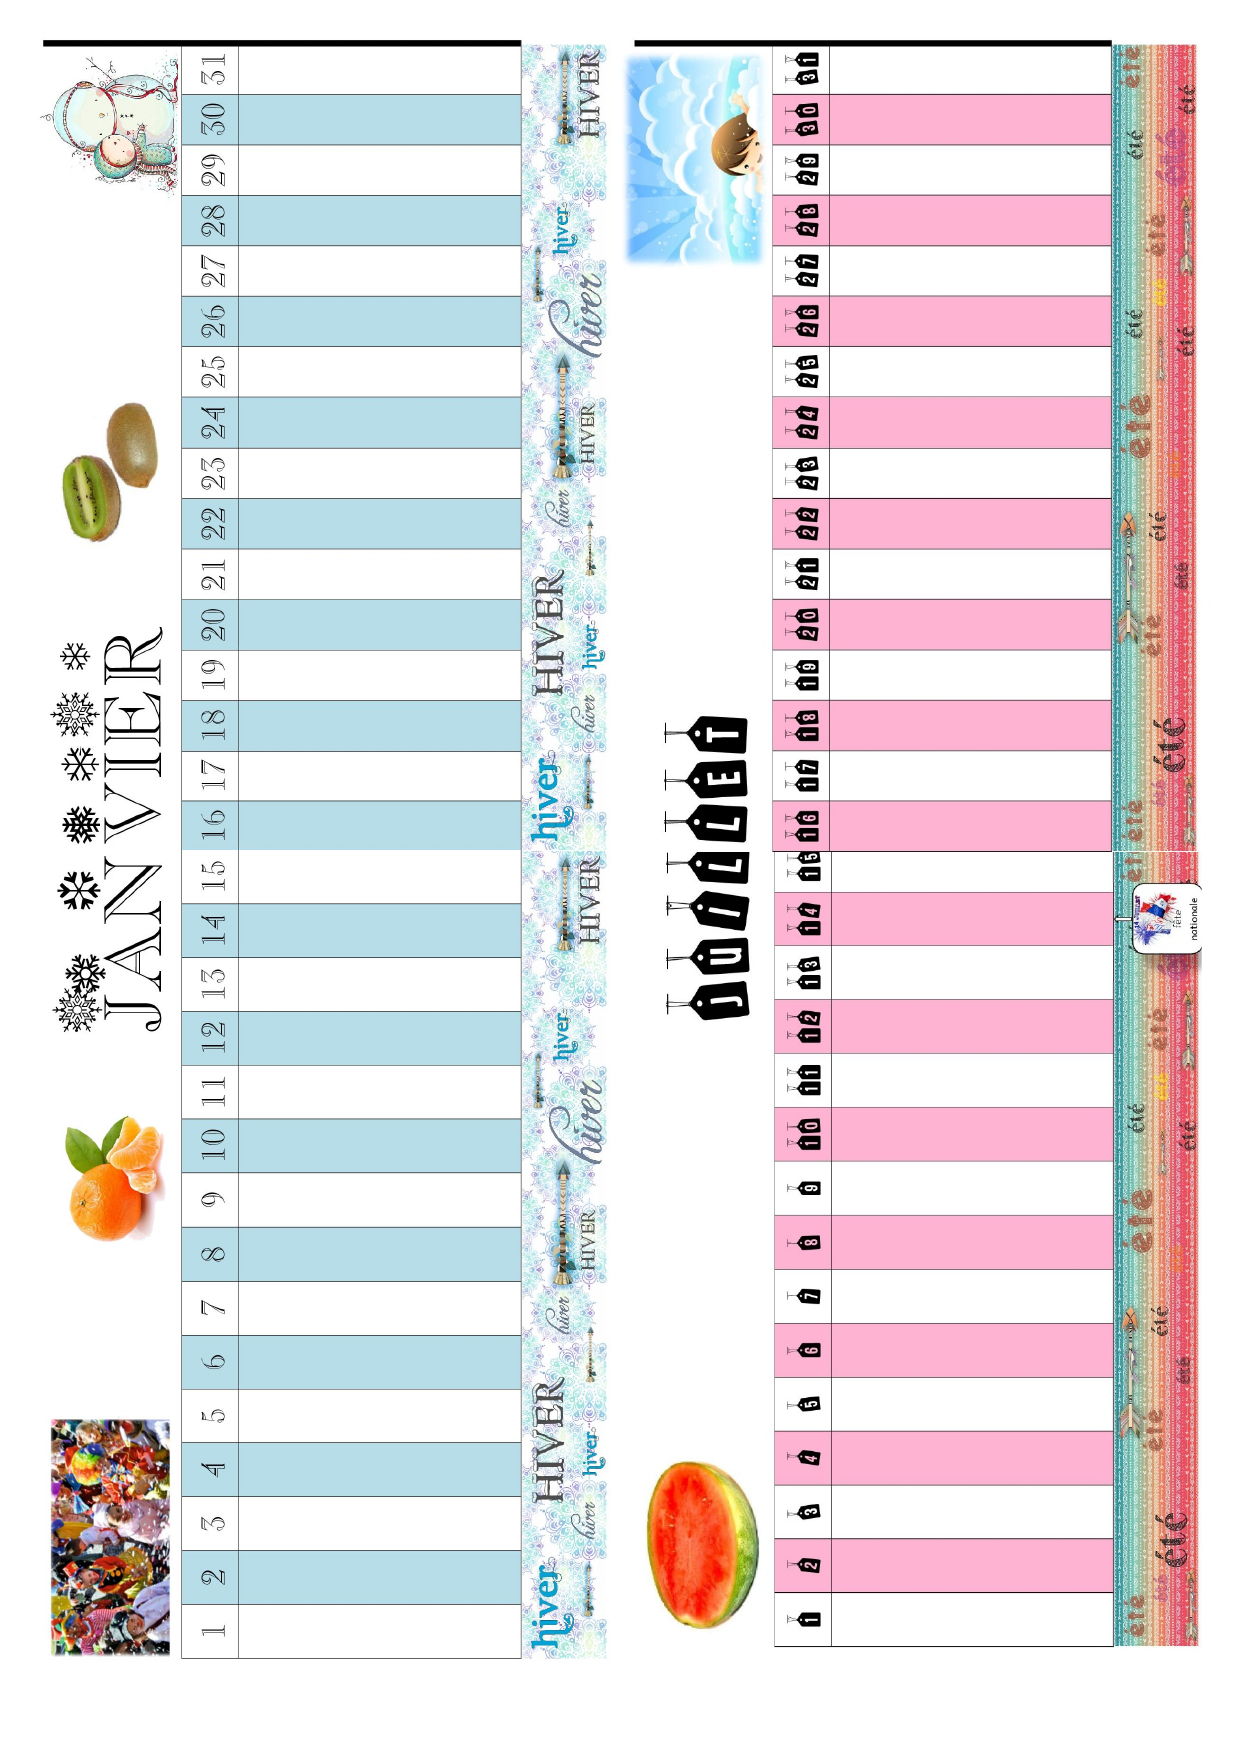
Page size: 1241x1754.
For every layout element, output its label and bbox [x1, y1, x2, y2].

picture [29, 29, 1211, 1672]
